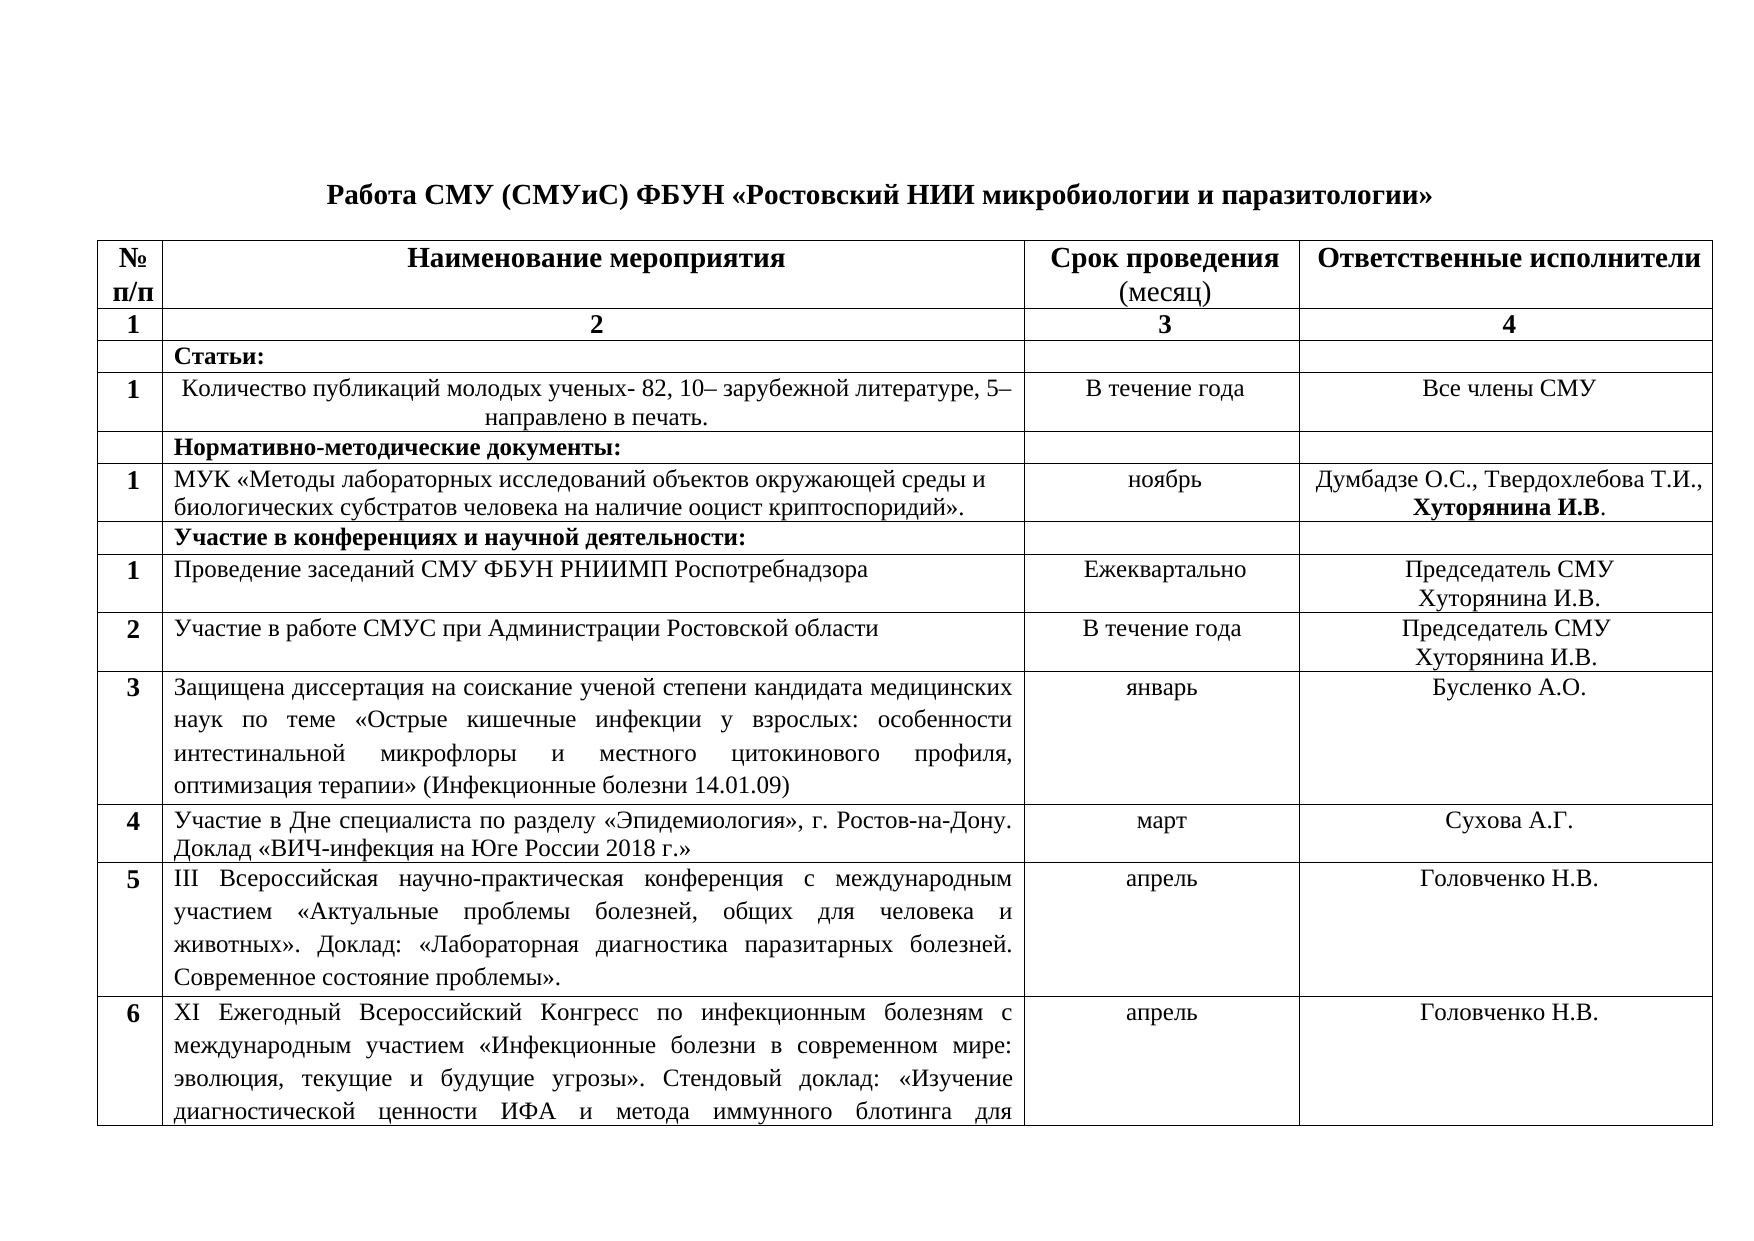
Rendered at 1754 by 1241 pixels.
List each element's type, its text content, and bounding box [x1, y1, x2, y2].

table_cell апрель [1025, 863, 1299, 996]
table_cell Ежеквартально [1025, 555, 1299, 612]
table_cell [163, 997, 1024, 1125]
table_cell [1300, 432, 1712, 463]
table_cell 1 [98, 309, 162, 340]
table_cell 5 [98, 863, 162, 996]
table_cell Председатель СМУ Хуторянина И.В. [1300, 613, 1712, 671]
table_cell ноябрь [1025, 464, 1299, 521]
text Работа СМУ (СМУиС) ФБУН «Ростовский НИИ микробиологии и паразитологии» [118, 177, 1642, 211]
table_cell МУК «Методы лабораторных исследований объектов окружающей среды и биологических субстратов человека на наличие ооцист криптоспоридий». [163, 464, 1024, 521]
table_header № п/п [98, 241, 162, 308]
table_cell [1300, 522, 1712, 553]
table_cell Защищена диссертация на соискание ученой степени кандидата медицинских наук по теме «Острые кишечные инфекции у взрослых: особенности интестинальной микрофлоры и местного цитокинового профиля, оптимизация терапии» (Инфекционные болезни 14.01.09) [163, 672, 1024, 804]
table_cell [98, 432, 162, 463]
table_cell [1025, 341, 1299, 372]
table_cell 4 [1300, 309, 1712, 340]
table_cell Нормативно-методические документы: [163, 432, 1024, 463]
table_cell Бусленко А.О. [1300, 672, 1712, 804]
table_cell III Всероссийская научно-практическая конференция с международным участием «Актуальные проблемы болезней, общих для человека и животных». Доклад: «Лабораторная диагностика паразитарных болезней. Современное состояние проблемы». [163, 863, 1024, 996]
table_cell Проведение заседаний СМУ ФБУН РНИИМП Роспотребнадзора [163, 555, 1024, 612]
table_cell Сухова А.Г. [1300, 805, 1712, 862]
table_cell [1300, 341, 1712, 372]
table_cell В течение года [1025, 613, 1299, 671]
table_cell [1025, 432, 1299, 463]
table_cell 2 [163, 309, 1024, 340]
table_cell 1 [98, 555, 162, 612]
table_cell 1 [98, 373, 162, 431]
table_cell Все члены СМУ [1300, 373, 1712, 431]
table_cell Головченко Н.В. [1300, 863, 1712, 996]
table_cell 3 [1025, 309, 1299, 340]
table_header Ответственные исполнители [1300, 241, 1712, 308]
table_cell [1025, 522, 1299, 553]
table_cell Участие в работе СМУС при Администрации Ростовской области [163, 613, 1024, 671]
table_cell апрель [1025, 997, 1299, 1125]
table_cell январь [1025, 672, 1299, 804]
table_cell Председатель СМУ Хуторянина И.В. [1300, 555, 1712, 612]
table_cell 4 [98, 805, 162, 862]
table_cell [98, 341, 162, 372]
table_cell 2 [98, 613, 162, 671]
table_cell [98, 522, 162, 553]
table_cell Головченко Н.В. [1300, 997, 1712, 1125]
table_cell В течение года [1025, 373, 1299, 431]
table_cell Статьи: [163, 341, 1024, 372]
table_cell 3 [98, 672, 162, 804]
table_cell Участие в Дне специалиста по разделу «Эпидемиология», г. Ростов-на-Дону. Доклад «ВИЧ-инфекция на Юге России 2018 г.» [163, 805, 1024, 862]
table_cell Участие в конференциях и научной деятельности: [163, 522, 1024, 553]
table_header Срок проведения (месяц) [1025, 241, 1299, 308]
table_cell 6 [98, 997, 162, 1125]
table_header Наименование мероприятия [163, 241, 1024, 308]
table_cell 1 [98, 464, 162, 521]
table_cell Количество публикаций молодых ученых- 82, 10– зарубежной литературе, 5– направлено в печать. [163, 373, 1024, 431]
table_cell март [1025, 805, 1299, 862]
table_cell Думбадзе О.С., Твердохлебова Т.И., Хуторянина И.В. [1300, 464, 1712, 521]
